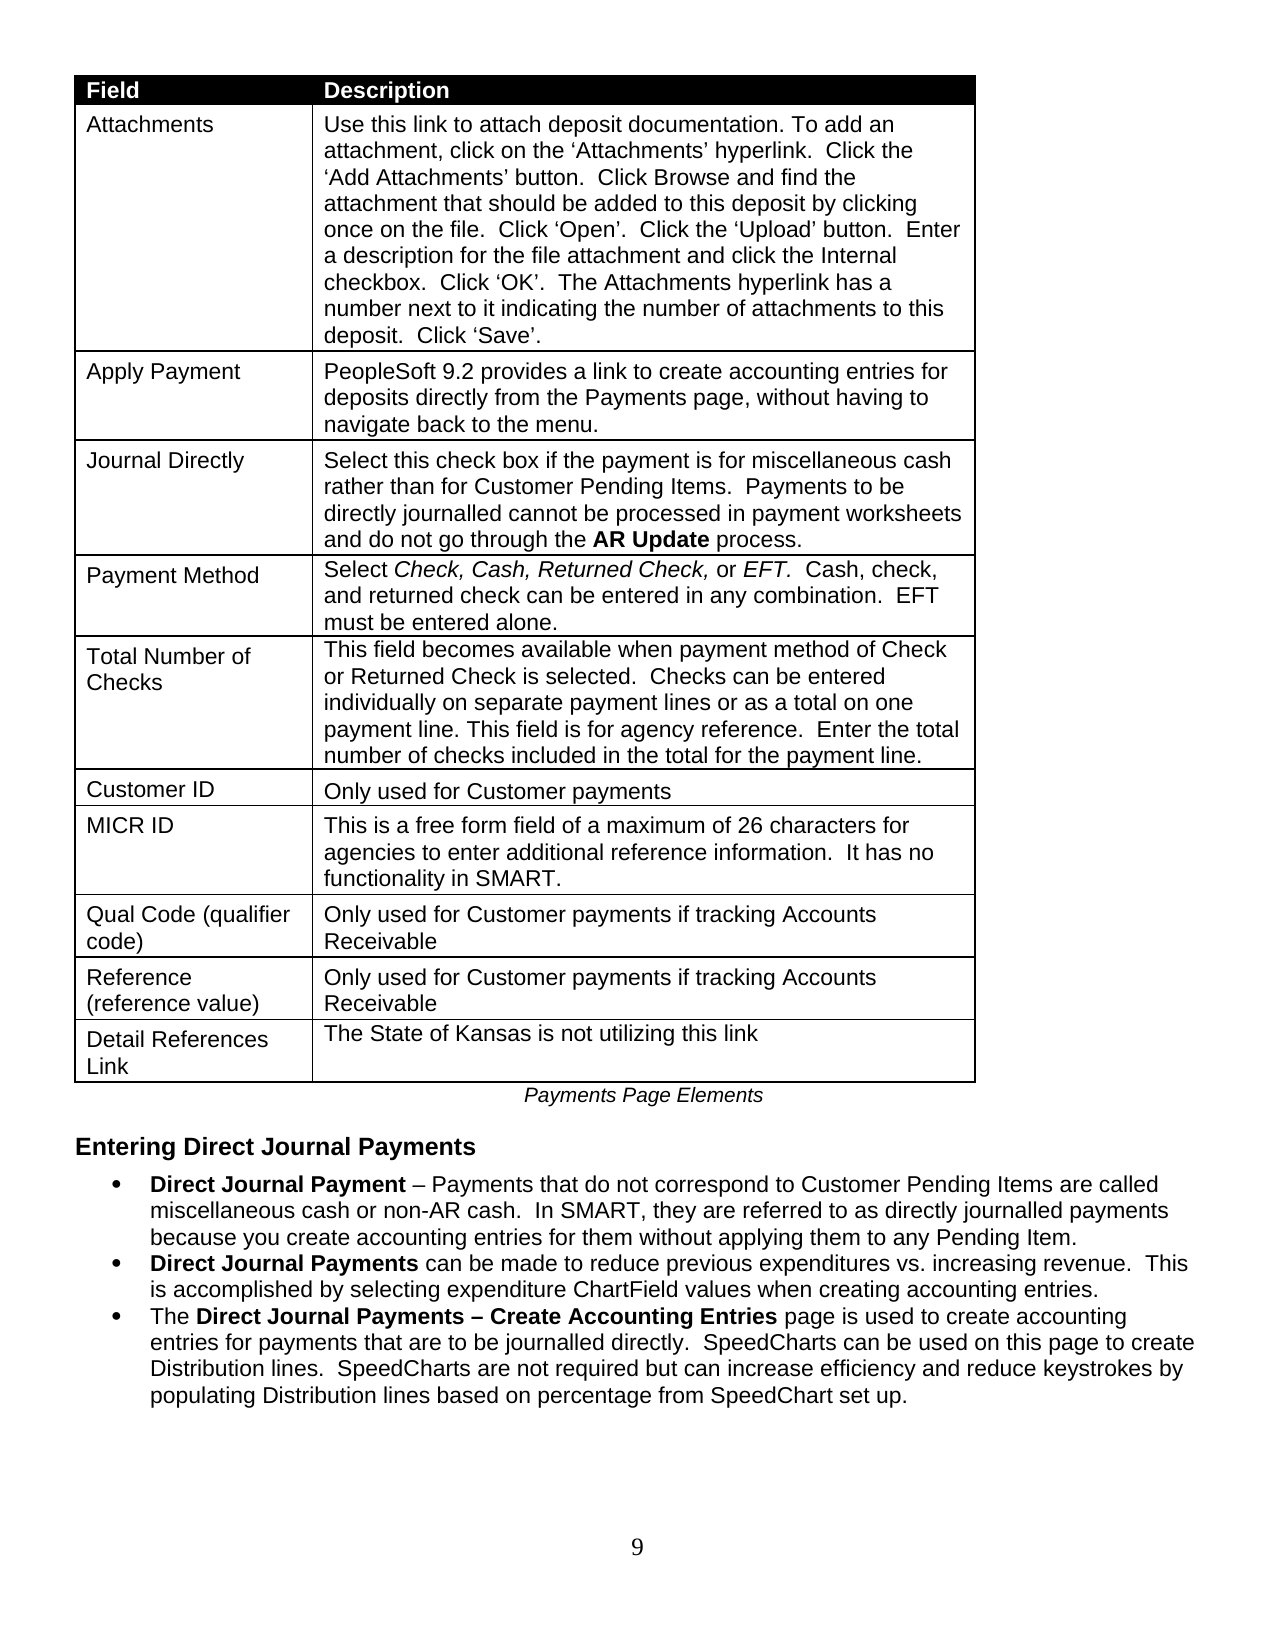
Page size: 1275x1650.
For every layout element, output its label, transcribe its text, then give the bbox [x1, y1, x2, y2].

table_cell Only used for Customer payments [313, 770, 974, 804]
table_header Description [313, 77, 974, 103]
table_cell Use this link to attach deposit documentation. To add an attachment, click on the ‘Attachments’ hyperlink. Click the ‘Add Attachments’ button. Click Browse and find the attachment that should be added to this deposit by clicking once on the file. Click ‘Open’. Click the ‘Upload’ button. Enter a description for the file attachment and click the Internal checkbox. Click ‘OK’. The Attachments hyperlink has a number next to it indicating the number of attachments to this deposit. Click ‘Save’. [313, 105, 974, 350]
text Payments Page Elements [75, 1083, 1200, 1107]
table_cell Payment Method [76, 556, 312, 635]
list Direct Journal Payments can be made to reduce previous expenditures vs. increasing revenue. This is accomplished by selecting expenditure ChartField values when creating accounting entries. [112, 1250, 1200, 1303]
table_cell This field becomes available when payment method of Check or Returned Check is selected. Checks can be entered individually on separate payment lines or as a total on one payment line. This field is for agency reference. Enter the total number of checks included in the total for the payment line. [313, 637, 974, 768]
table_cell Apply Payment [76, 352, 312, 439]
table_cell Select Check, Cash, Returned Check, or EFT. Cash, check, and returned check can be entered in any combination. EFT must be entered alone. [313, 556, 974, 635]
table_cell Only used for Customer payments if tracking Accounts Receivable [313, 895, 974, 956]
table_cell Customer ID [76, 770, 312, 804]
table_cell Detail References Link [76, 1020, 312, 1081]
list Direct Journal Payment – Payments that do not correspond to Customer Pending Items are called miscellaneous cash or non-AR cash. In SMART, they are referred to as directly journalled payments because you create accounting entries for them without applying them to any Pending Item. [112, 1171, 1200, 1250]
table_cell Attachments [76, 105, 312, 350]
table_cell Total Number of Checks [76, 637, 312, 768]
table_cell Reference (reference value) [76, 958, 312, 1019]
table_cell MICR ID [76, 806, 312, 893]
table_cell The State of Kansas is not utilizing this link [313, 1020, 974, 1081]
list The Direct Journal Payments – Create Accounting Entries page is used to create accounting entries for payments that are to be journalled directly. SpeedCharts can be used on this page to create Distribution lines. SpeedCharts are not required but can increase efficiency and reduce keystrokes by populating Distribution lines based on percentage from SpeedChart set up. [112, 1303, 1200, 1408]
table_cell PeopleSoft 9.2 provides a link to create accounting entries for deposits directly from the Payments page, without having to navigate back to the menu. [313, 352, 974, 439]
table_cell Qual Code (qualifier code) [76, 895, 312, 956]
table_cell This is a free form field of a maximum of 26 characters for agencies to enter additional reference information. It has no functionality in SMART. [313, 806, 974, 893]
table_cell Journal Directly [76, 441, 312, 554]
table_cell Only used for Customer payments if tracking Accounts Receivable [313, 958, 974, 1019]
table_header Field [76, 77, 312, 103]
subtitle Entering Direct Journal Payments [75, 1132, 1200, 1161]
table_cell Select this check box if the payment is for miscellaneous cash rather than for Customer Pending Items. Payments to be directly journalled cannot be processed in payment worksheets and do not go through the AR Update process. [313, 441, 974, 554]
